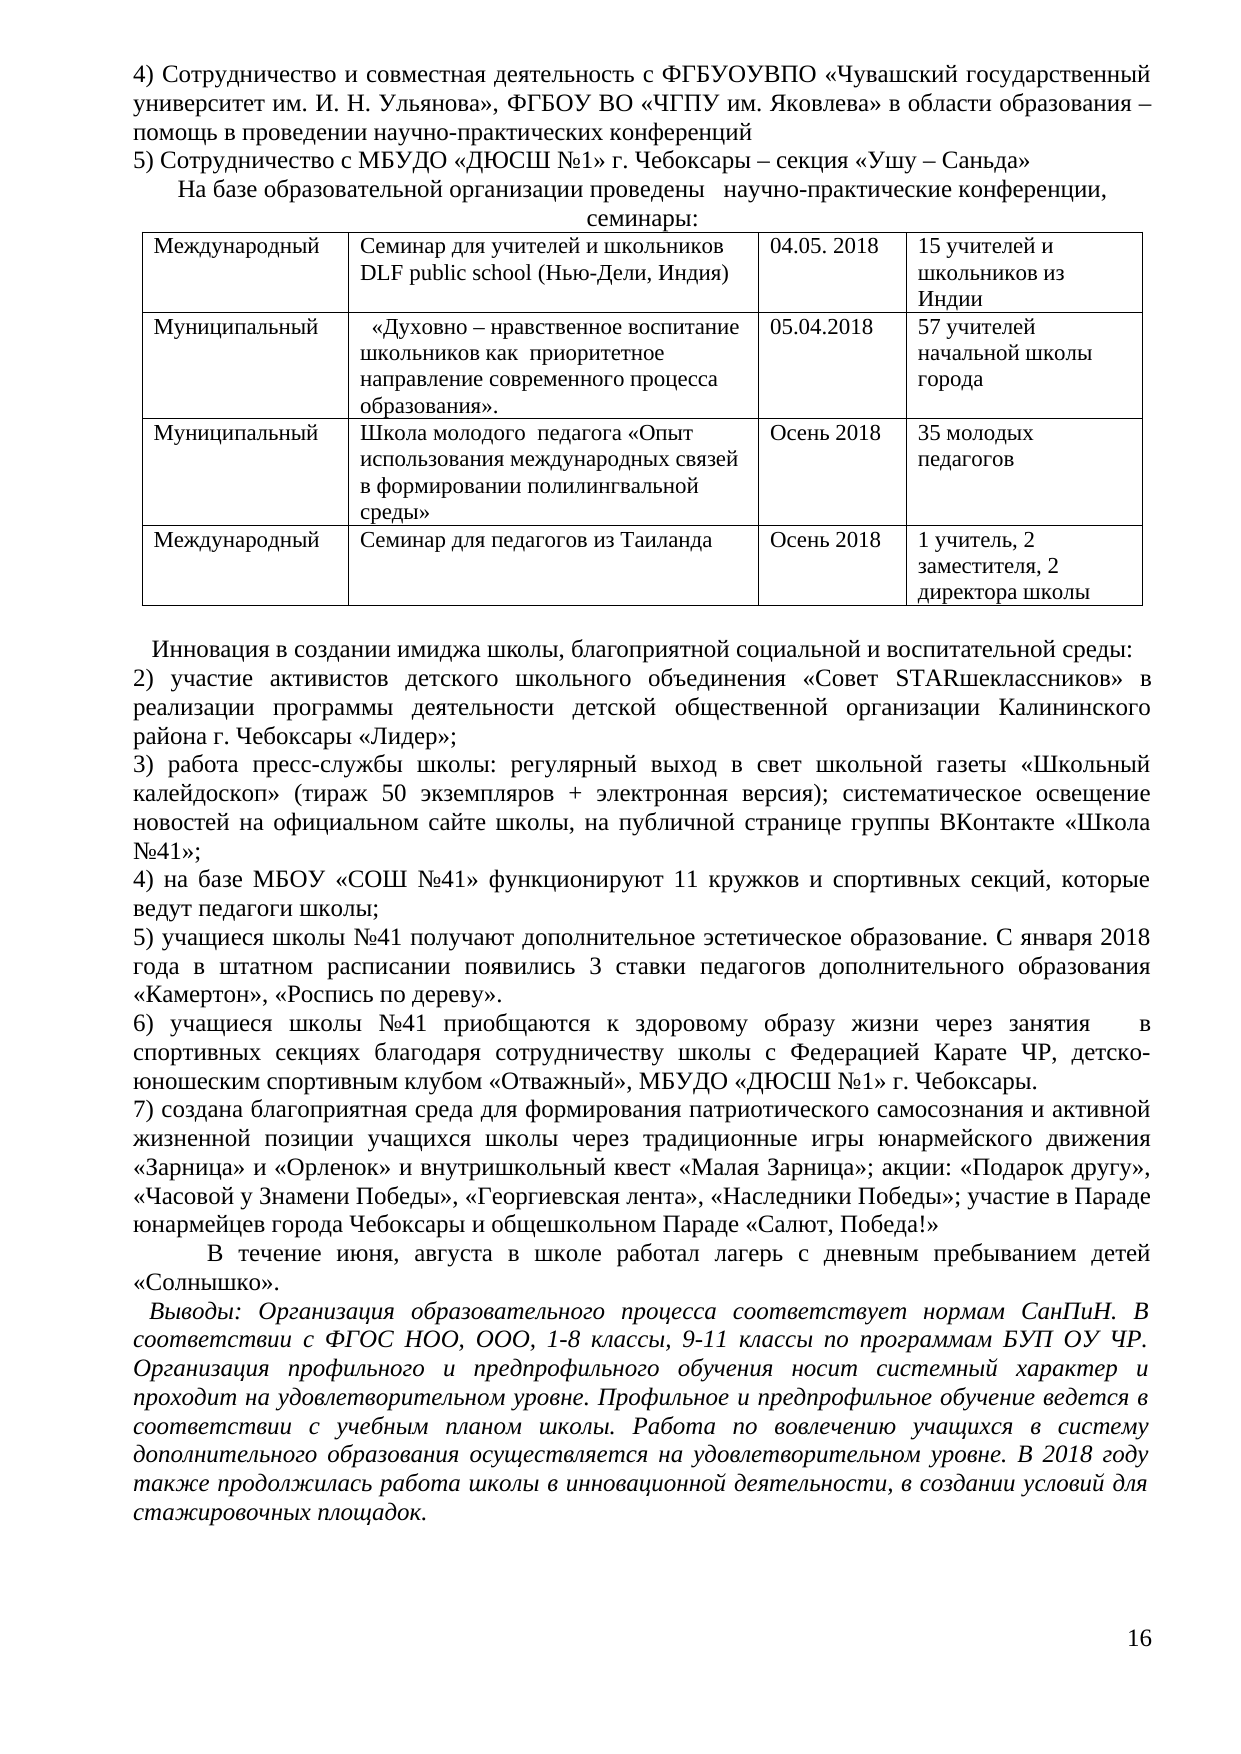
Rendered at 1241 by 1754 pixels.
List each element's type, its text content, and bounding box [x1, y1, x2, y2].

text Выводы: Организация образовательного процесса соответствует нормам СанПиН. В соответствии с ФГОС НОО, ООО, 1-8 классы, 9-11 классы по программам БУП ОУ ЧР. Организация профильного и предпрофильного обучения носит системный характер и проходит на удовлетворительном уровне. Профильное и предпрофильное обучение ведется в соответствии с учебным планом школы. Работа по вовлечению учащихся в систему дополнительного образования осуществляется на удовлетворительном уровне. В 2018 году также продолжилась работа школы в инновационной деятельности, в создании условий для стажировочных площадок. [133, 1296, 1152, 1526]
table_header Международный [143, 233, 348, 312]
table_cell Муниципальный [143, 419, 348, 524]
table_cell Международный [143, 526, 348, 605]
table_header Семинар для учителей и школьников DLF public school (Нью-Дели, Индия) [349, 233, 758, 312]
table_header 15 учителей и школьников из Индии [907, 233, 1142, 312]
table_cell 57 учителей начальной школы города [907, 313, 1142, 418]
text 5) Сотрудничество с МБУДО «ДЮСШ №1» г. Чебоксары – секция «Ушу – Саньда» [133, 145, 1152, 174]
table_cell Муниципальный [143, 313, 348, 418]
text 6) учащиеся школы №41 приобщаются к здоровому образу жизни через занятия в спортивных секциях благодаря сотрудничеству школы с Федерацией Карате ЧР, детско-юношеским спортивным клубом «Отважный», МБУДО «ДЮСШ №1» г. Чебоксары. [133, 1008, 1152, 1094]
table_cell Семинар для педагогов из Таиланда [349, 526, 758, 605]
table_cell Осень 2018 [759, 526, 906, 605]
text 2) участие активистов детского школьного объединения «Совет STARшеклассников» в реализации программы деятельности детской общественной организации Калининского района г. Чебоксары «Лидер»; [133, 663, 1152, 749]
text На базе образовательной организации проведены научно-практические конференции, семинары: [133, 174, 1152, 232]
table_cell 1 учитель, 2 заместителя, 2 директора школы [907, 526, 1142, 605]
text Инновация в создании имиджа школы, благоприятной социальной и воспитательной среды: [133, 634, 1152, 663]
table_cell Школа молодого педагога «Опыт использования международных связей в формировании полилингвальной среды» [349, 419, 758, 524]
text 3) работа пресс-службы школы: регулярный выход в свет школьной газеты «Школьный калейдоскоп» (тираж 50 экземпляров + электронная версия); систематическое освещение новостей на официальном сайте школы, на публичной странице группы ВКонтакте «Школа №41»; [133, 749, 1152, 864]
table_cell 05.04.2018 [759, 313, 906, 418]
table_cell 35 молодых педагогов [907, 419, 1142, 524]
table_cell «Духовно – нравственное воспитание школьников как приоритетное направление современного процесса образования». [349, 313, 758, 418]
text 5) учащиеся школы №41 получают дополнительное эстетическое образование. С января 2018 года в штатном расписании появились 3 ставки педагогов дополнительного образования «Камертон», «Роспись по дереву». [133, 922, 1152, 1008]
text 4) на базе МБОУ «СОШ №41» функционируют 11 кружков и спортивных секций, которые ведут педагоги школы; [133, 864, 1152, 922]
text В течение июня, августа в школе работал лагерь с дневным пребыванием детей «Солнышко». [133, 1238, 1152, 1296]
text 4) Сотрудничество и совместная деятельность с ФГБУОУВПО «Чувашский государственный университет им. И. Н. Ульянова», ФГБОУ ВО «ЧГПУ им. Яковлева» в области образования – помощь в проведении научно-практических конференций [133, 59, 1152, 145]
table_cell Осень 2018 [759, 419, 906, 524]
text 7) создана благоприятная среда для формирования патриотического самосознания и активной жизненной позиции учащихся школы через традиционные игры юнармейского движения «Зарница» и «Орленок» и внутришкольный квест «Малая Зарница»; акции: «Подарок другу», «Часовой у Знамени Победы», «Георгиевская лента», «Наследники Победы»; участие в Параде юнармейцев города Чебоксары и общешкольном Параде «Салют, Победа!» [133, 1094, 1152, 1238]
table_header 04.05. 2018 [759, 233, 906, 312]
